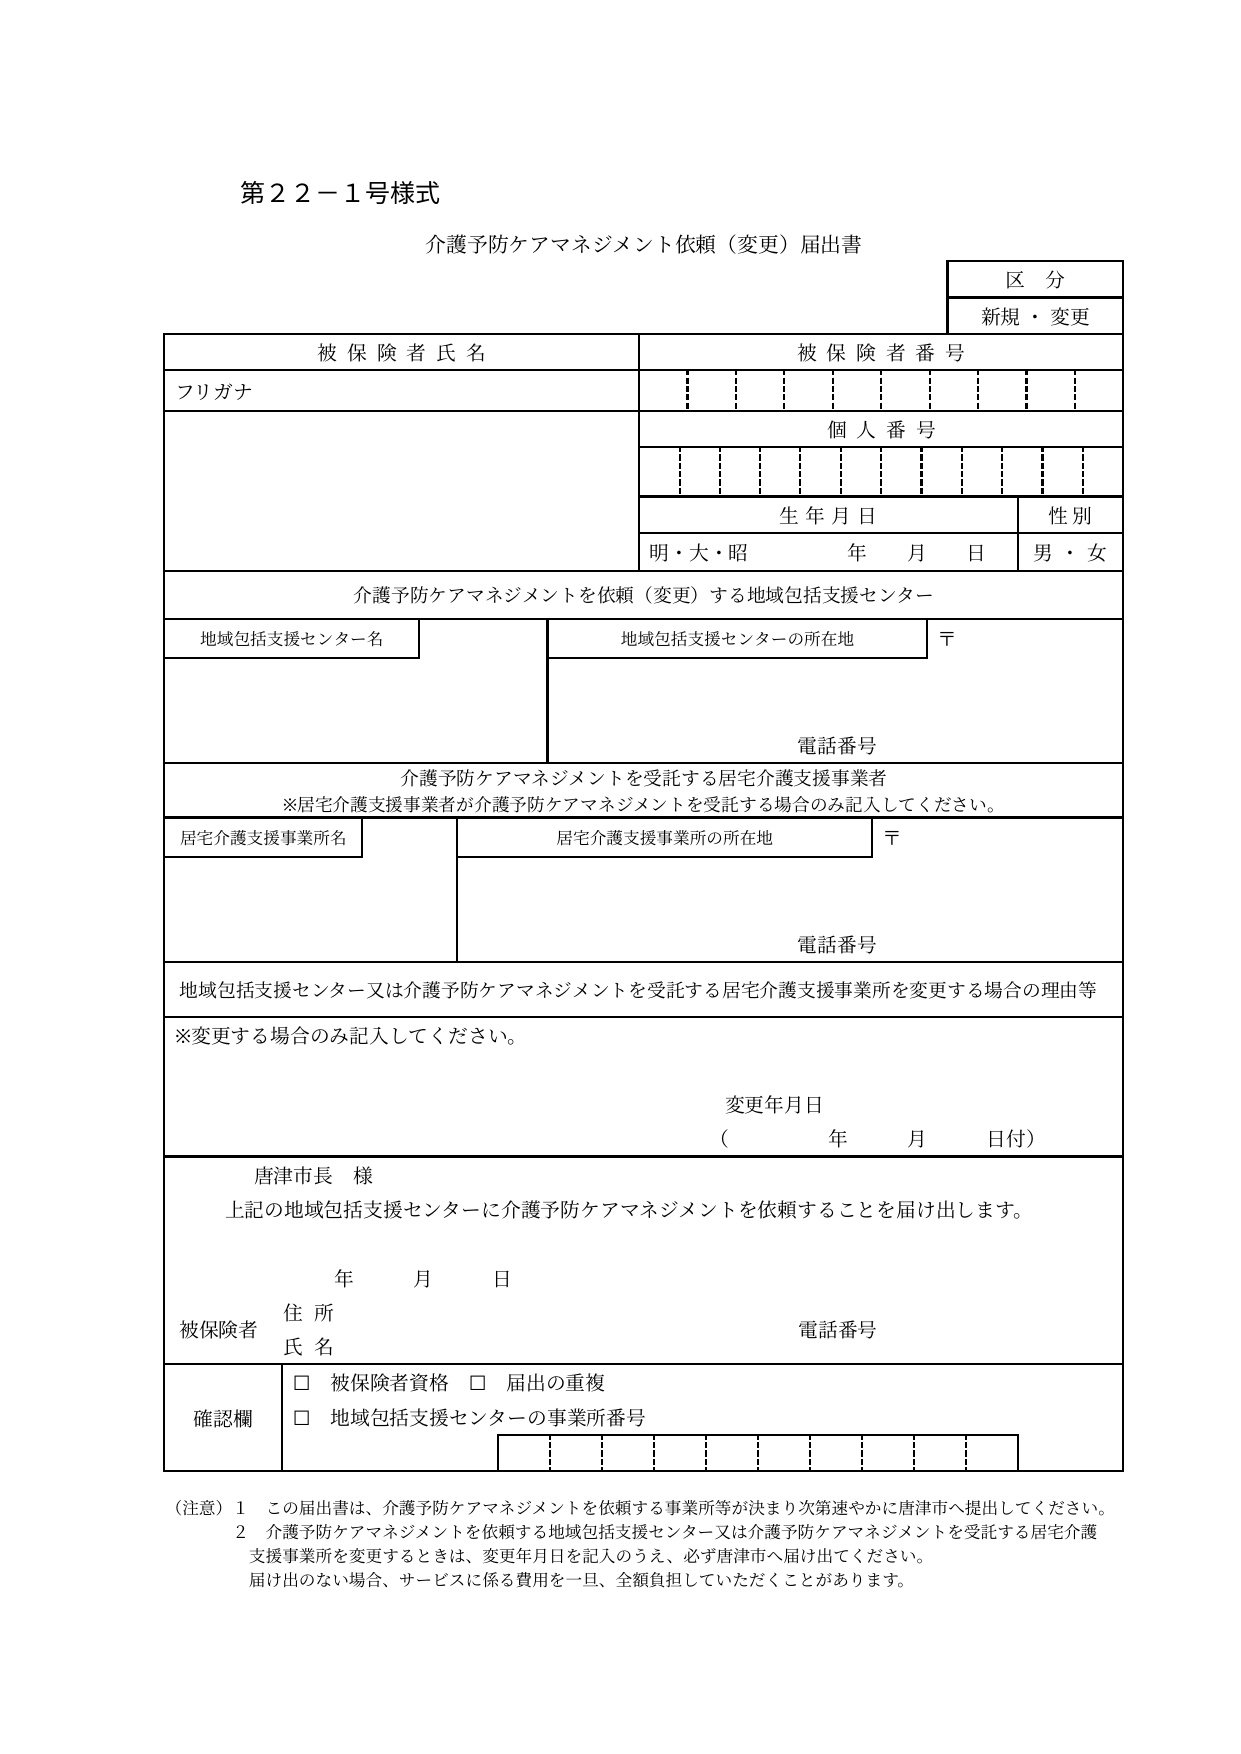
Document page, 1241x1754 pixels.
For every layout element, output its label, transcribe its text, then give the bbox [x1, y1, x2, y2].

table_cell 住所 氏名 [273, 1295, 712, 1363]
table_cell 生年月日 [640, 498, 1017, 532]
table_cell 新規 ・ 変更 [949, 299, 1122, 333]
table_cell [784, 371, 833, 410]
table_cell [760, 448, 800, 495]
table_cell [420, 620, 546, 657]
text 介護予防ケアマネジメント依頼（変更）届出書 [165, 226, 1122, 260]
table_cell 〒 [928, 620, 1122, 657]
table_cell [1083, 448, 1122, 495]
table_cell [1043, 448, 1083, 495]
table_cell 明・大・昭 年 月 日 [640, 534, 1017, 570]
table_cell 被保険者氏名 [165, 335, 638, 369]
table_cell 被保険者資格 届出の重複 地域包括支援センターの事業所番号 [283, 1365, 1122, 1434]
table_cell [283, 1434, 497, 1470]
table_cell [841, 448, 881, 495]
table_cell [978, 371, 1026, 410]
text 支援事業所を変更するときは、変更年月日を記入のうえ、必ず唐津市へ届け出てください。 [165, 1543, 1122, 1567]
table_cell [640, 448, 679, 495]
table_cell 居宅介護支援事業所の所在地 [458, 819, 871, 856]
table_cell [966, 1436, 1017, 1470]
text 第２２－１号様式 [165, 157, 1122, 226]
table_cell 被保険者 [165, 1295, 273, 1363]
table_cell [810, 1436, 862, 1470]
table_cell [688, 371, 736, 410]
table_cell [881, 371, 929, 410]
table_cell [165, 856, 456, 961]
table_cell 被保険者番号 [640, 335, 1122, 369]
table_cell 確認欄 [165, 1365, 281, 1470]
table_cell [165, 412, 638, 570]
text （注意）１ この届出書は、介護予防ケアマネジメントを依頼する事業所等が決まり次第速やかに唐津市へ提出してください。 [165, 1495, 1122, 1519]
table_cell ※変更する場合のみ記入してください。 変更年月日 （ 年 月 日付） [165, 1018, 1122, 1155]
table_cell 地域包括支援センター名 [165, 620, 418, 657]
table_cell 性別 [1019, 498, 1122, 532]
table_cell 居宅介護支援事業所名 [165, 819, 361, 856]
table_header 区分 [949, 262, 1122, 296]
table_cell 男・女 [1019, 534, 1122, 570]
text 届け出のない場合、サービスに係る費用を一旦、全額負担していただくことがあります。 [165, 1567, 1122, 1591]
table_cell 電話番号 [458, 856, 1122, 961]
table_cell [1026, 371, 1075, 410]
table_cell [833, 371, 881, 410]
table_cell 個人番号 [640, 412, 1122, 446]
table_cell [881, 448, 921, 495]
table_cell [962, 448, 1002, 495]
table_cell [706, 1436, 758, 1470]
table_cell [914, 1436, 966, 1470]
table_cell [921, 448, 962, 495]
table_cell [758, 1436, 810, 1470]
table_cell [930, 371, 978, 410]
table_cell [499, 1436, 550, 1470]
table_cell [680, 448, 720, 495]
table_cell フリガナ [165, 371, 638, 410]
table_cell 地域包括支援センターの所在地 [549, 620, 926, 657]
table_cell 介護予防ケアマネジメントを依頼（変更）する地域包括支援センター [165, 572, 1122, 617]
table_cell [654, 1436, 706, 1470]
table_cell [363, 819, 456, 856]
table_cell 〒 [873, 819, 1122, 856]
table_cell 介護予防ケアマネジメントを受託する居宅介護支援事業者 ※居宅介護支援事業者が介護予防ケアマネジメントを受託する場合のみ記入してください。 [165, 764, 1122, 816]
table_cell 地域包括支援センター又は介護予防ケアマネジメントを受託する居宅介護支援事業所を変更する場合の理由等 [165, 963, 1122, 1016]
table_cell [165, 657, 546, 762]
table_cell [602, 1436, 654, 1470]
table_cell [1019, 1434, 1122, 1470]
text ２ 介護予防ケアマネジメントを依頼する地域包括支援センター又は介護予防ケアマネジメントを受託する居宅介護 [165, 1519, 1122, 1543]
table_cell [640, 371, 687, 410]
table_cell 電話番号 [549, 657, 1122, 762]
table_cell 電話番号 [712, 1295, 1122, 1363]
table_cell [720, 448, 760, 495]
table_cell [800, 448, 841, 495]
table_cell [550, 1436, 602, 1470]
table_cell 唐津市長 様 上記の地域包括支援センターに介護予防ケアマネジメントを依頼することを届け出します。 年 月 日 [165, 1158, 1122, 1294]
table_cell [862, 1436, 914, 1470]
table_cell [736, 371, 784, 410]
table_cell [1002, 448, 1042, 495]
table_cell [1075, 371, 1122, 410]
